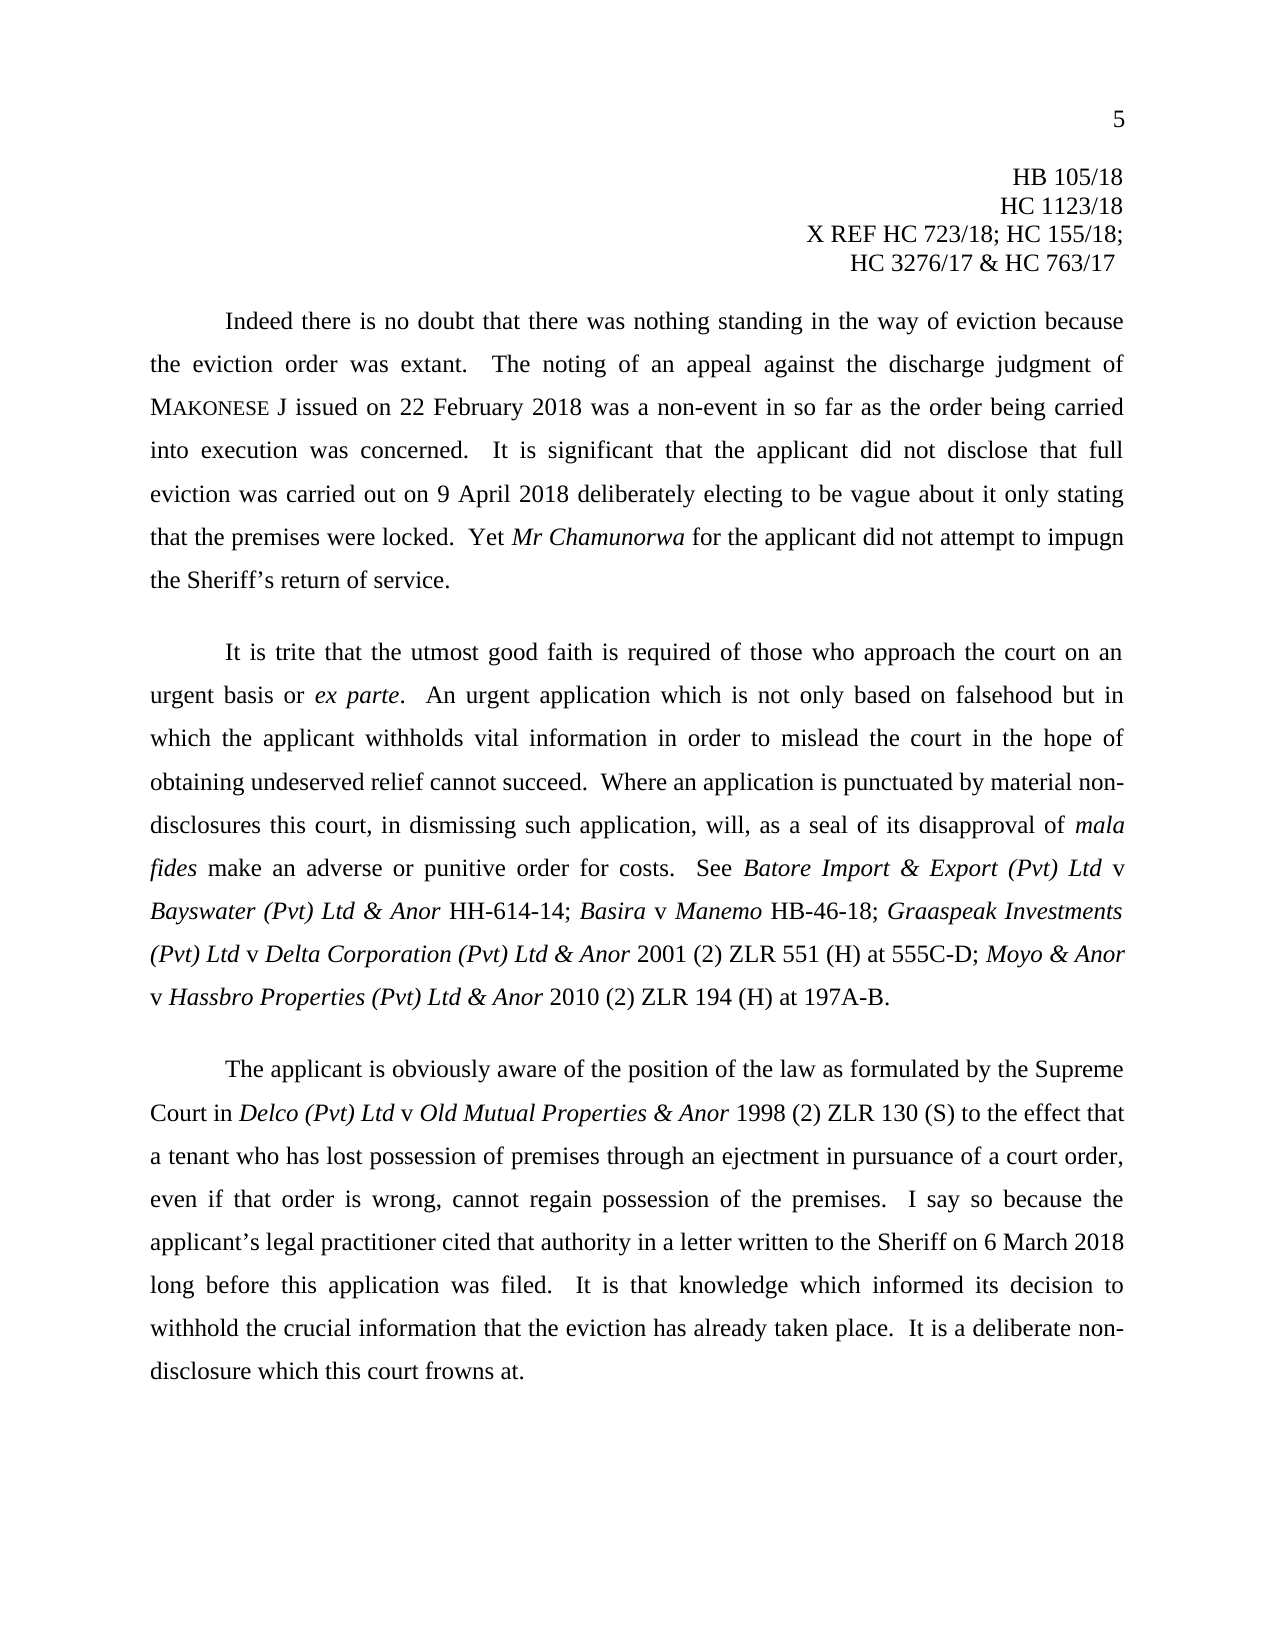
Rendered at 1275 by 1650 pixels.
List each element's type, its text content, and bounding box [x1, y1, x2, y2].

text Indeed there is no doubt that there was nothing standing in the way of eviction because the eviction order was extant. The noting of an appeal against the discharge judgment of MAKONESE J issued on 22 February 2018 was a non-event in so far as the order being carried into execution was concerned. It is significant that the applicant did not disclose that full eviction was carried out on 9 April 2018 deliberately electing to be vague about it only stating that the premises were locked. Yet Mr Chamunorwa for the applicant did not attempt to impugn the Sheriff’s return of service. [150, 306, 1125, 594]
text It is trite that the utmost good faith is required of those who approach the court on an urgent basis or ex parte. An urgent application which is not only based on falsehood but in which the applicant withholds vital information in order to mislead the court in the hope of obtaining undeserved relief cannot succeed. Where an application is punctuated by material non-disclosures this court, in dismissing such application, will, as a seal of its disapproval of mala fides make an adverse or punitive order for costs. See Batore Import & Export (Pvt) Ltd v Bayswater (Pvt) Ltd & Anor HH-614-14; Basira v Manemo HB-46-18; Graaspeak Investments (Pvt) Ltd v Delta Corporation (Pvt) Ltd & Anor 2001 (2) ZLR 551 (H) at 555C-D; Moyo & Anor v Hassbro Properties (Pvt) Ltd & Anor 2010 (2) ZLR 194 (H) at 197A-B. [150, 637, 1125, 1011]
text The applicant is obviously aware of the position of the law as formulated by the Supreme Court in Delco (Pvt) Ltd v Old Mutual Properties & Anor 1998 (2) ZLR 130 (S) to the effect that a tenant who has lost possession of premises through an ejectment in pursuance of a court order, even if that order is wrong, cannot regain possession of the premises. I say so because the applicant’s legal practitioner cited that authority in a letter written to the Sheriff on 6 March 2018 long before this application was filed. It is that knowledge which informed its decision to withhold the crucial information that the eviction has already taken place. It is a deliberate non-disclosure which this court frowns at. [150, 1054, 1125, 1385]
